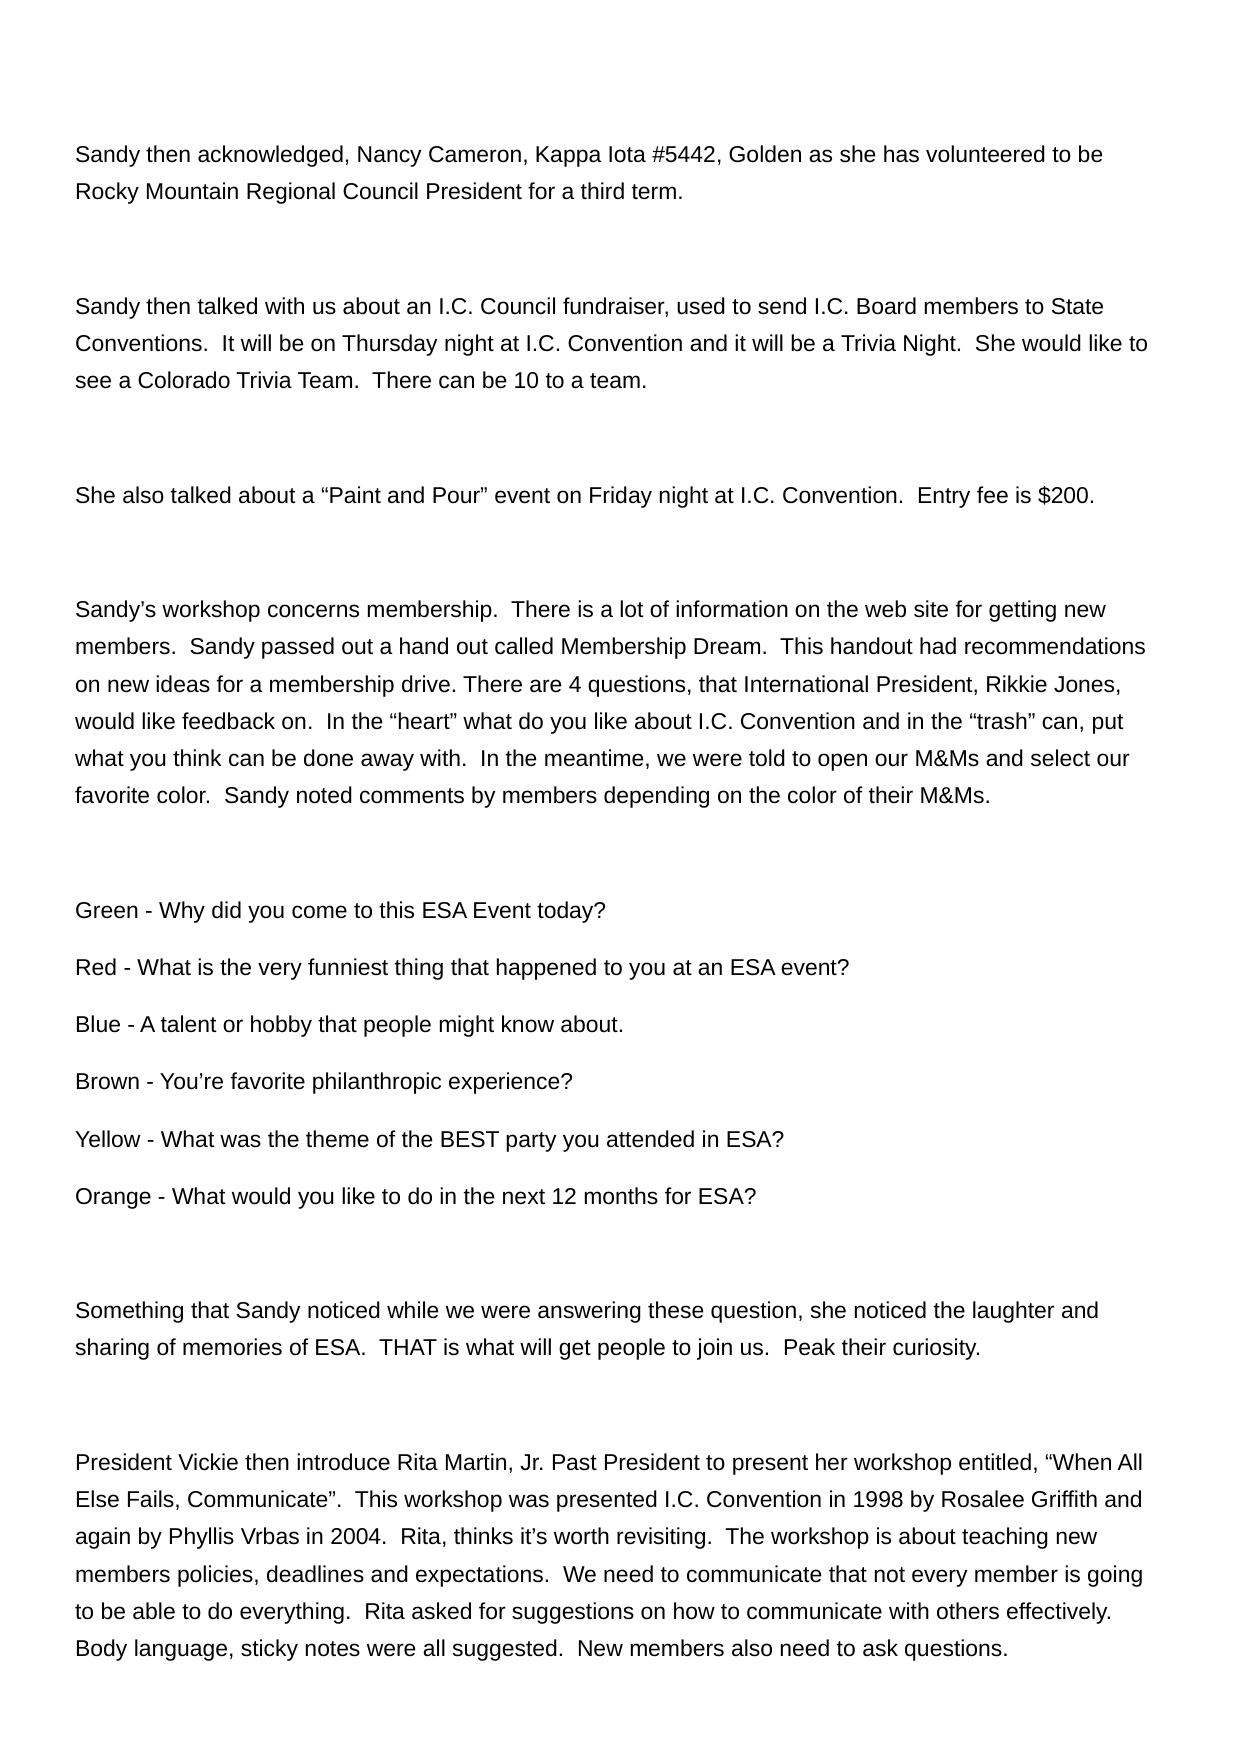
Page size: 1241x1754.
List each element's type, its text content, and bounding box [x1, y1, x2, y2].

text Sandy’s workshop concerns membership. There is a lot of information on the web site for getting new members. Sandy passed out a hand out called Membership Dream. This handout had recommendations on new ideas for a membership drive. There are 4 questions, that International President, Rikkie Jones, would like feedback on. In the “heart” what do you like about I.C. Convention and in the “trash” can, put what you think can be done away with. In the meantime, we were told to open our M&Ms and select our favorite color. Sandy noted comments by members depending on the color of their M&Ms. [75, 593, 1165, 812]
text Red - What is the very funniest thing that happened to you at an ESA event? [75, 951, 1165, 983]
text Sandy then acknowledged, Nancy Cameron, Kappa Iota #5442, Golden as she has volunteered to be Rocky Mountain Regional Council President for a third term. [75, 138, 1165, 208]
text Green - Why did you come to this ESA Event today? [75, 894, 1165, 926]
text Sandy then talked with us about an I.C. Council fundraiser, used to send I.C. Board members to State Conventions. It will be on Thursday night at I.C. Convention and it will be a Trivia Night. She would like to see a Colorado Trivia Team. There can be 10 to a team. [75, 289, 1165, 397]
text Blue - A talent or hobby that people might know about. [75, 1008, 1165, 1041]
text Something that Sandy noticed while we were answering these question, she noticed the laughter and sharing of memories of ESA. THAT is what will get people to join us. Peak their curiosity. [75, 1294, 1165, 1364]
text Yellow - What was the theme of the BEST party you attended in ESA? [75, 1122, 1165, 1155]
text Brown - You’re favorite philanthropic experience? [75, 1065, 1165, 1098]
text Orange - What would you like to do in the next 12 months for ESA? [75, 1180, 1165, 1212]
text President Vickie then introduce Rita Martin, Jr. Past President to present her workshop entitled, “When All Else Fails, Communicate”. This workshop was presented I.C. Convention in 1998 by Rosalee Griffith and again by Phyllis Vrbas in 2004. Rita, thinks it’s worth revisiting. The workshop is about teaching new members policies, deadlines and expectations. We need to communicate that not every member is going to be able to do everything. Rita asked for suggestions on how to communicate with others effectively. Body language, sticky notes were all suggested. New members also need to ask questions. [75, 1446, 1165, 1665]
text She also talked about a “Paint and Pour” event on Friday night at I.C. Convention. Entry fee is $200. [75, 478, 1165, 511]
